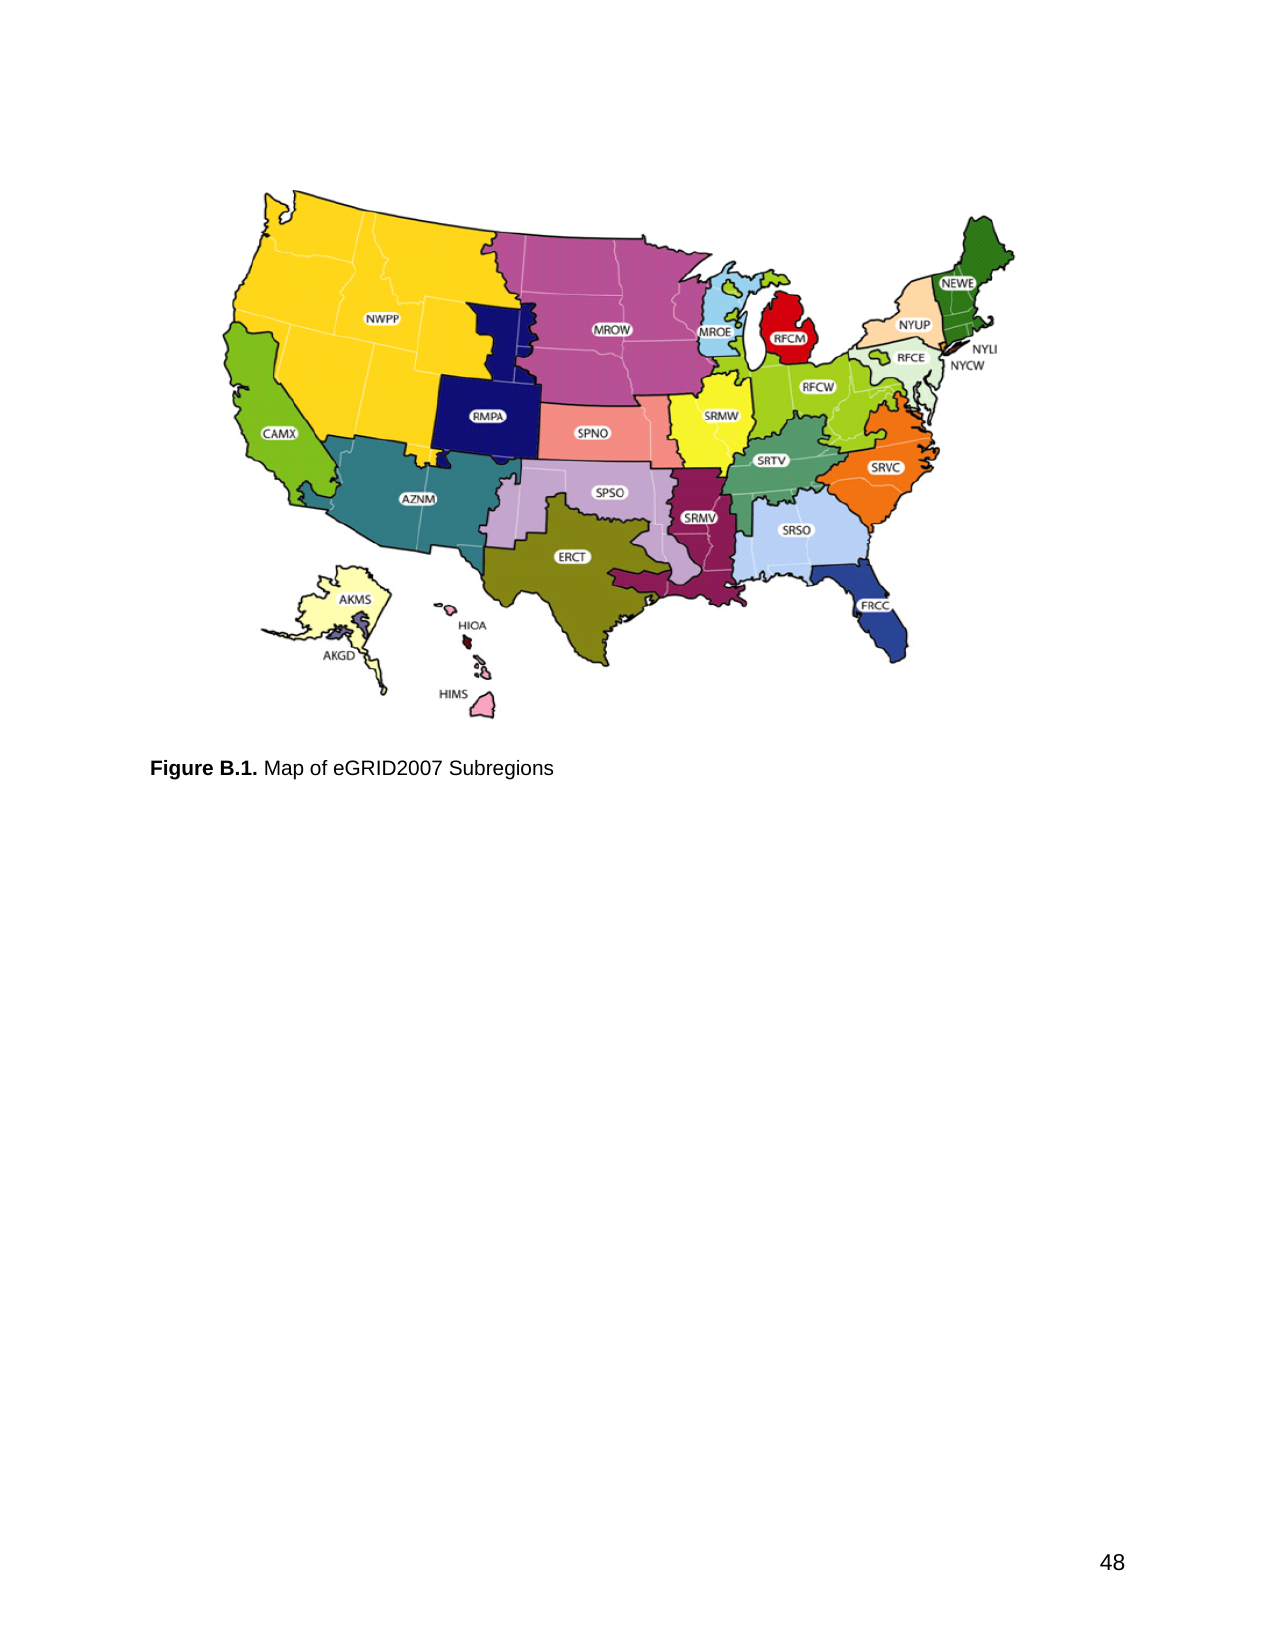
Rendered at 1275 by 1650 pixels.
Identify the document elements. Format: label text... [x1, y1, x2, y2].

text Figure B.1. Map of eGRID2007 Subregions [150, 756, 1125, 780]
